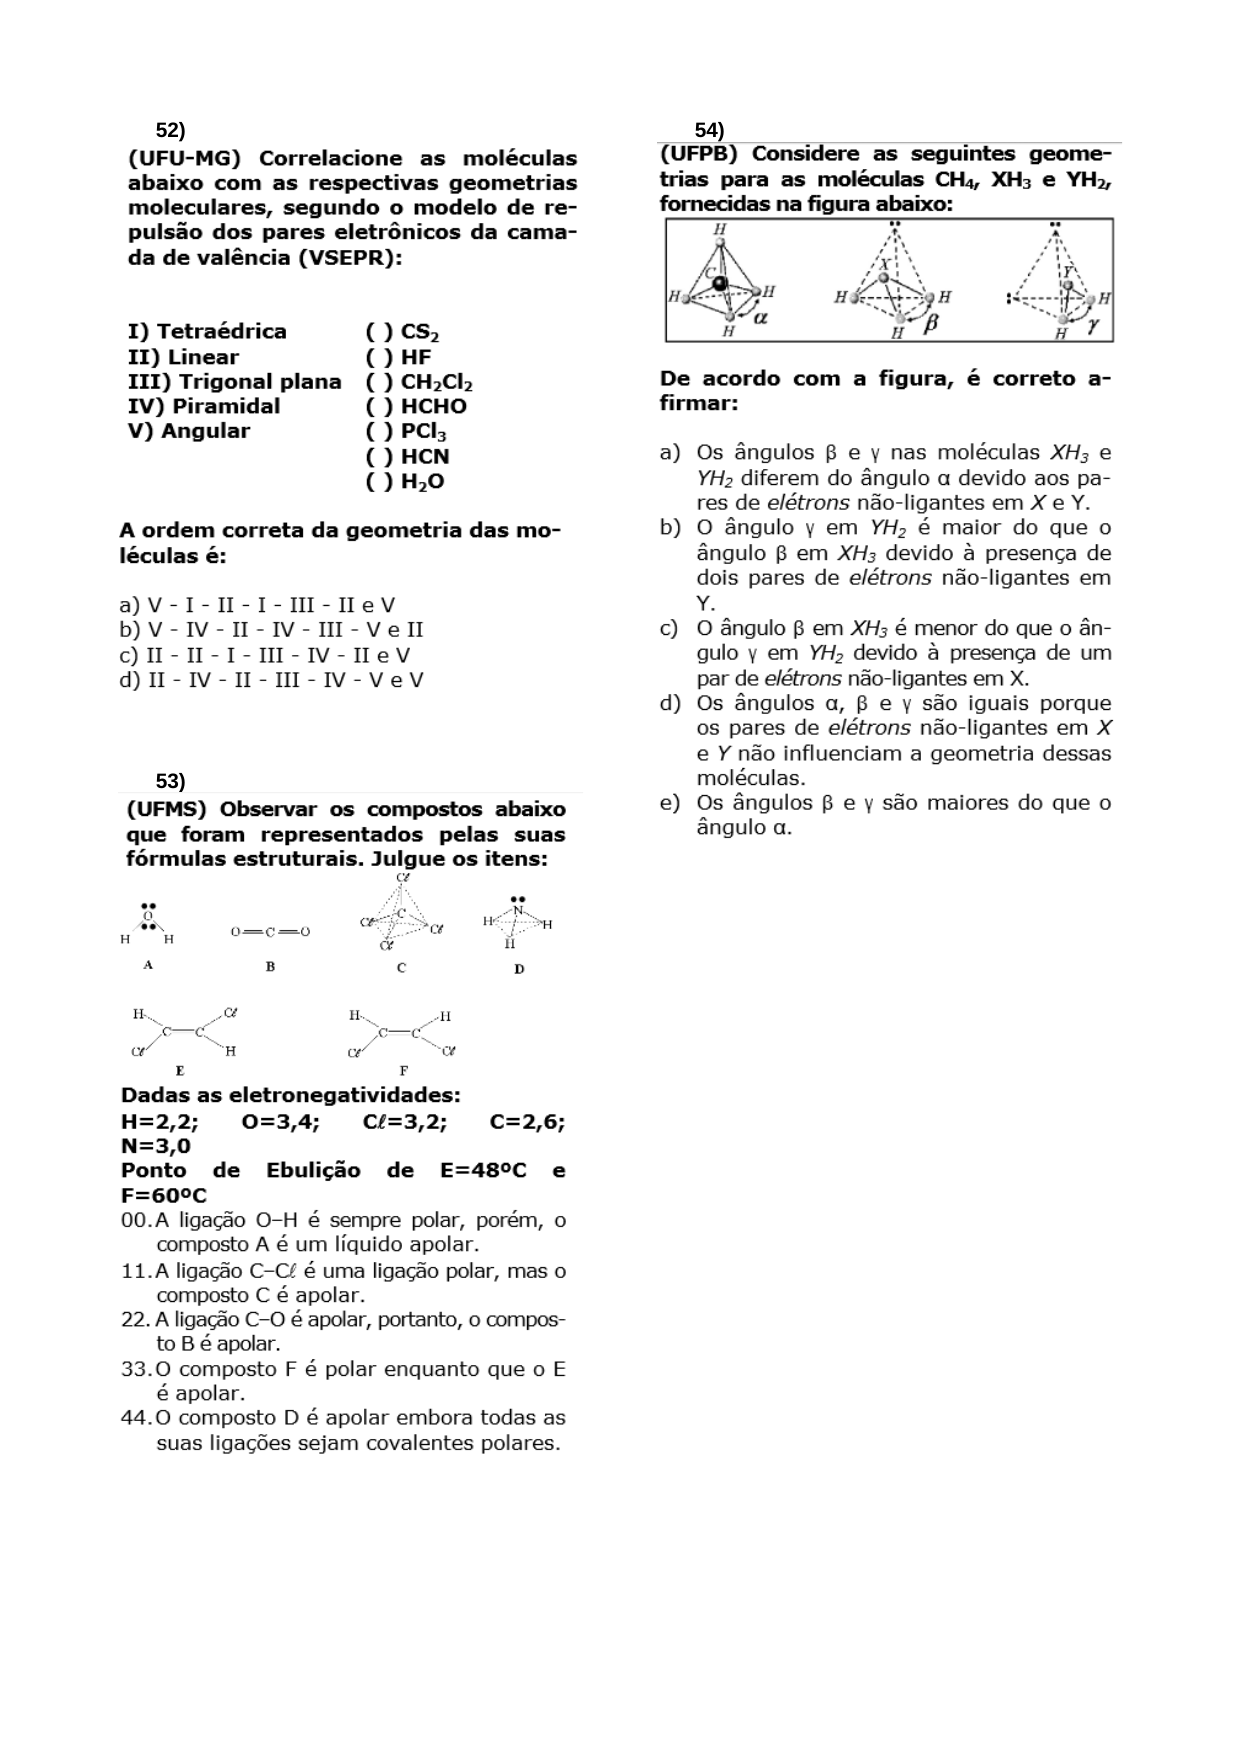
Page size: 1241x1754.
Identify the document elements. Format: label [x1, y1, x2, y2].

picture [118, 792, 584, 1461]
picture [657, 142, 1123, 843]
picture [118, 142, 584, 697]
